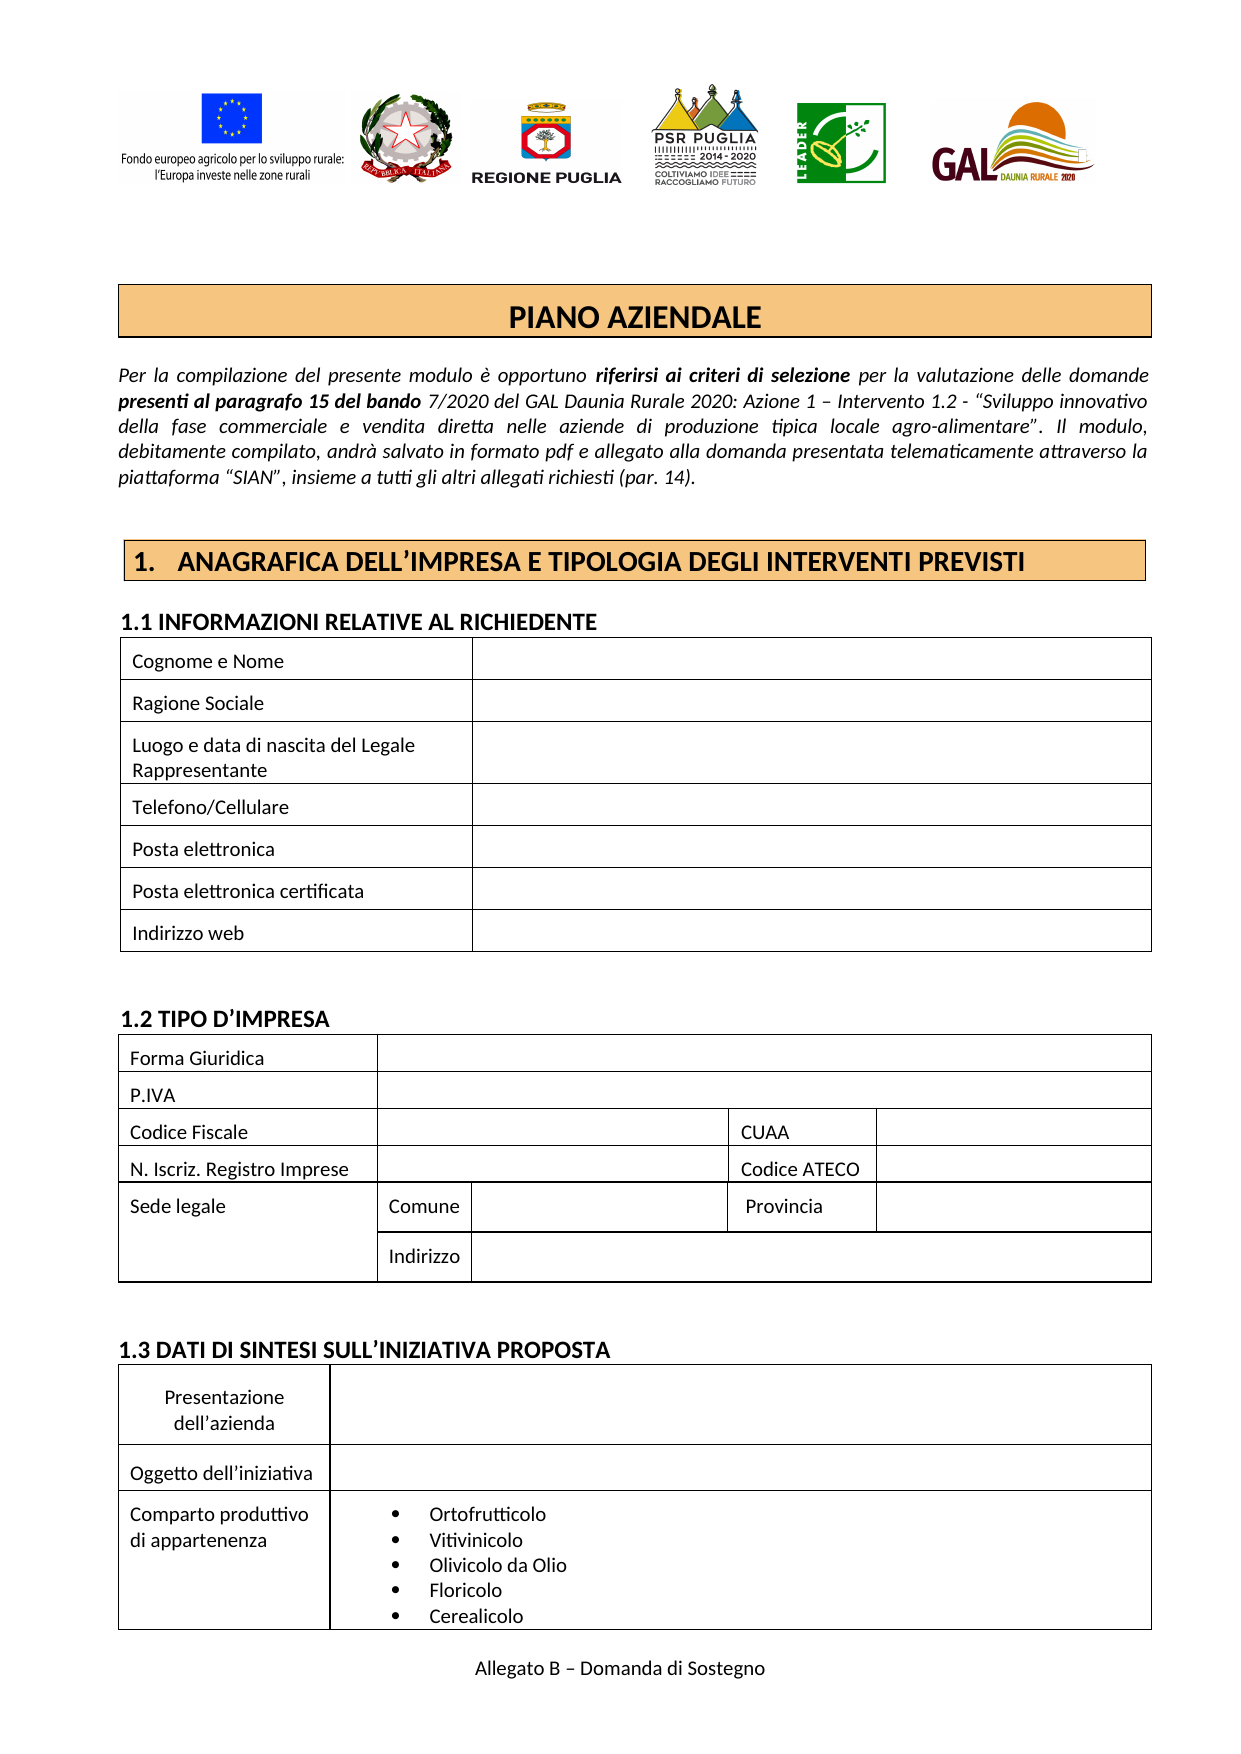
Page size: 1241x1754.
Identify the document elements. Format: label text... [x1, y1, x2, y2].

table_cell Sede legale [119, 1183, 377, 1281]
table_cell [378, 1109, 728, 1144]
table_cell Ragione Sociale [121, 680, 472, 721]
table_cell [473, 868, 1151, 909]
table_cell Oggetto dell’iniziativa [119, 1445, 329, 1490]
table_header Presentazione dell’azienda [119, 1365, 329, 1444]
text 1.1 INFORMAZIONI RELATIVE AL RICHIEDENTE [120, 606, 1152, 637]
table_cell Ortofrutticolo Vitivinicolo Olivicolo da Olio Floricolo Cerealicolo Zootecnico [331, 1491, 1151, 1628]
table_cell [473, 826, 1151, 867]
table_header PIANO AZIENDALE [119, 285, 1151, 336]
table_header Cognome e Nome [121, 638, 472, 679]
table_cell Codice Fiscale [119, 1109, 377, 1144]
table_cell CUAA [729, 1109, 876, 1144]
text Per la compilazione del presente modulo è opportuno riferirsi ai criteri di selezione per la valutazione delle domande presenti al paragrafo 15 del bando 7/2020 del GAL Daunia Rurale 2020: Azione 1 – Intervento 1.2 - “Sviluppo innovativo della fase commerciale e vendita diretta nelle aziende di produzione tipica locale agro-alimentare”. Il modulo, debitamente compilato, andrà salvato in formato pdf e allegato alla domanda presentata telematicamente attraverso la piattaforma “SIAN”, insieme a tutti gli altri allegati richiesti (par. 14). [118, 362, 1152, 489]
table_cell [877, 1109, 1151, 1144]
picture [351, 92, 461, 185]
table_header [378, 1035, 1151, 1071]
table_header Forma Giuridica [119, 1035, 377, 1071]
table_cell Posta elettronica [121, 826, 472, 867]
table_cell Provincia [728, 1183, 876, 1231]
table_cell [877, 1183, 1151, 1231]
table_cell Comune [378, 1183, 471, 1231]
table_cell N. Iscriz. Registro Imprese [119, 1146, 377, 1181]
table_cell Indirizzo [378, 1233, 471, 1281]
table_cell [378, 1146, 728, 1181]
table_cell Codice ATECO [729, 1146, 876, 1181]
picture [470, 100, 624, 185]
picture [795, 101, 888, 185]
list ANAGRAFICA delL’IMPRESA e TIPOLOGIA degli interventI PREVISTI [125, 541, 1145, 580]
table_cell P.IVA [119, 1072, 377, 1108]
table_cell Luogo e data di nascita del Legale Rappresentante [121, 722, 472, 783]
table_cell Comparto produttivo di appartenenza [119, 1491, 329, 1628]
table_cell Telefono/Cellulare [121, 784, 472, 825]
text 1.3 DATI DI SINTESI SULL’INIZIATIVA PROPOSTA [118, 1334, 1137, 1364]
table_cell [472, 1183, 727, 1231]
picture [118, 90, 347, 185]
table_cell Indirizzo web [121, 910, 472, 951]
table_cell [378, 1072, 1151, 1108]
table_cell [877, 1146, 1151, 1181]
table_cell Posta elettronica certificata [121, 868, 472, 909]
table_cell [473, 910, 1151, 951]
picture [929, 99, 1097, 185]
table_header [473, 638, 1151, 679]
text 1.2 TIPO D’IMPRESA [120, 1003, 1137, 1034]
table_cell [472, 1233, 1151, 1281]
table_cell [331, 1445, 1151, 1490]
table_cell [473, 680, 1151, 721]
table_cell [473, 784, 1151, 825]
table_header [331, 1365, 1151, 1444]
table_cell [473, 722, 1151, 783]
